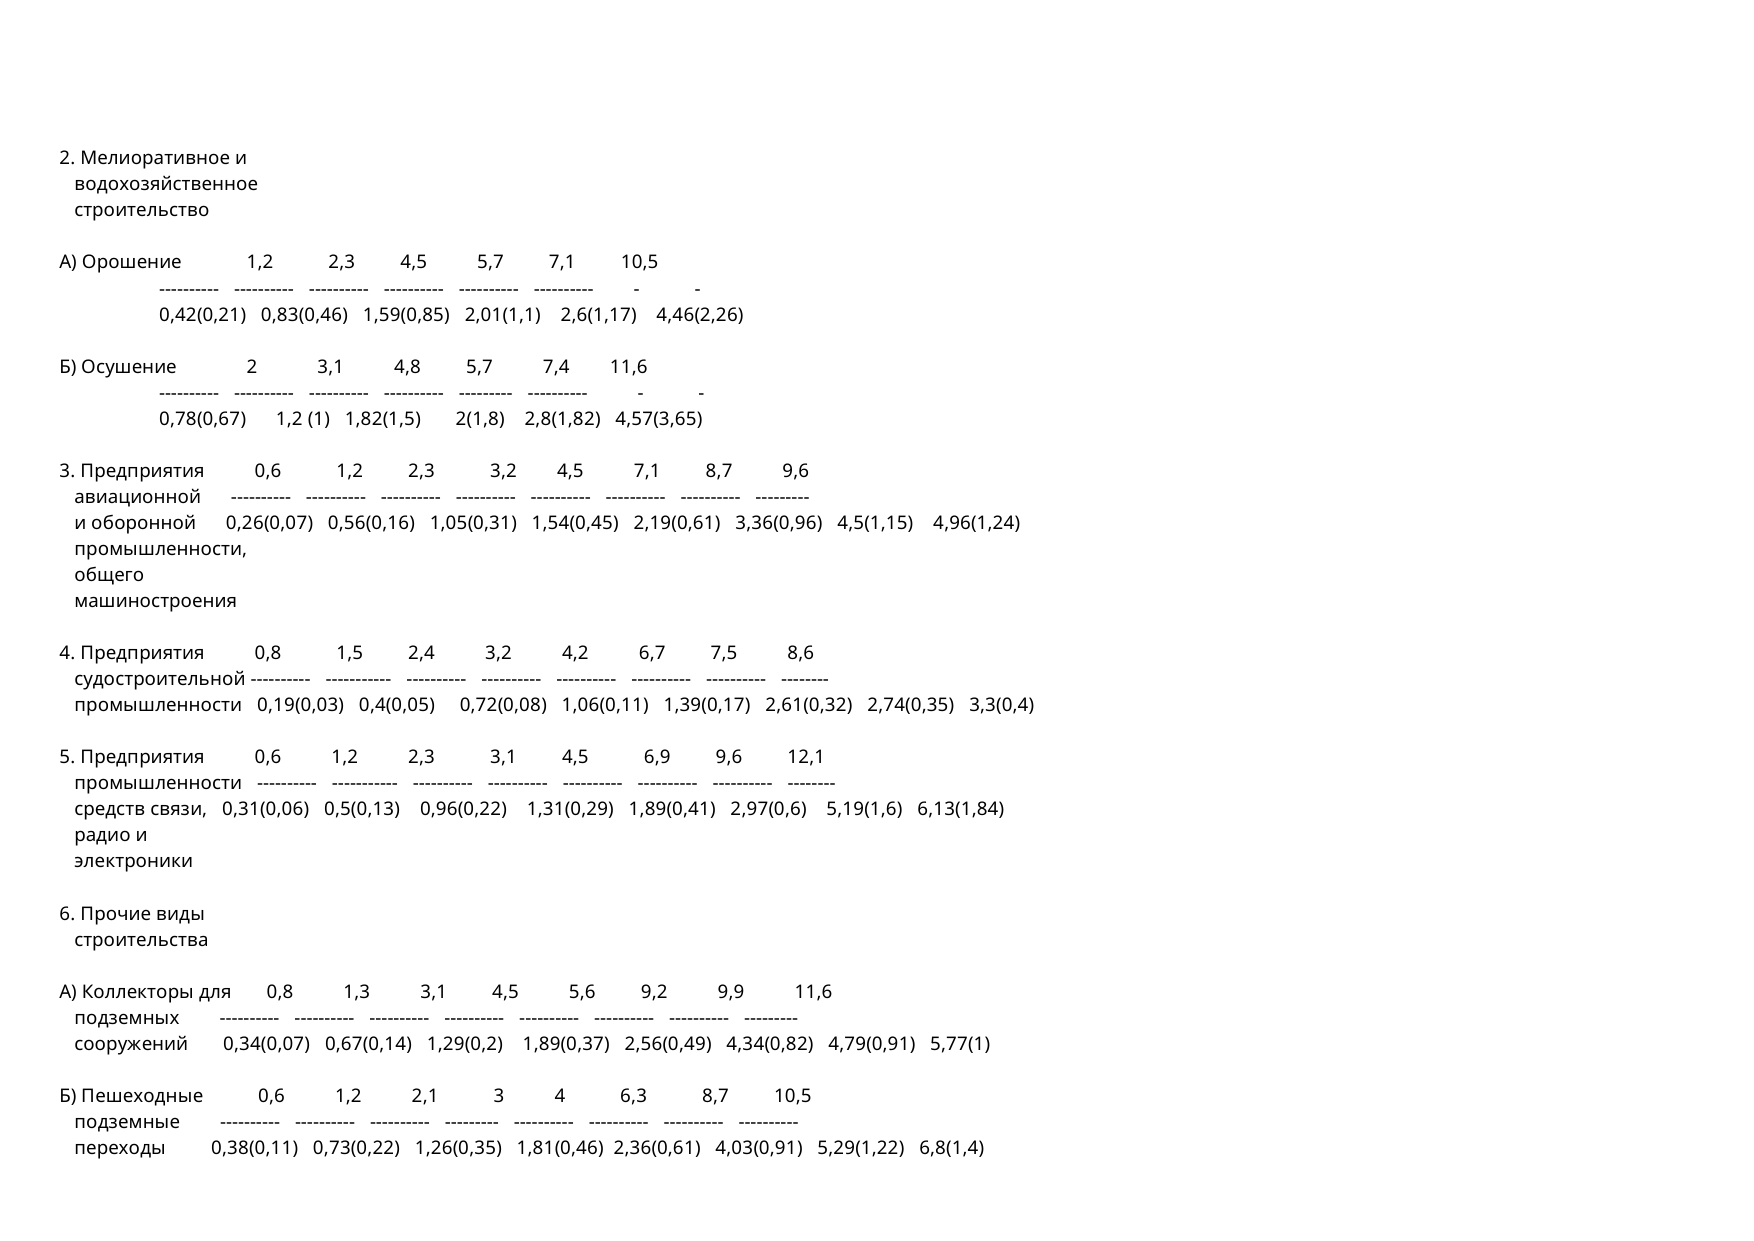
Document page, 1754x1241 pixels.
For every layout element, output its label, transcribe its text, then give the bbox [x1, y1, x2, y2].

text электроники [59, 847, 1713, 873]
text 6. Прочие виды [59, 899, 1713, 925]
text переходы 0,38(0,11) 0,73(0,22) 1,26(0,35) 1,81(0,46) 2,36(0,61) 4,03(0,91) 5,29(1,22) 6,8(1,4) [59, 1134, 1713, 1160]
text водохозяйственное [59, 170, 1713, 196]
text Б) Осушение 2 3,1 4,8 5,7 7,4 11,6 [59, 352, 1713, 378]
text средств связи, 0,31(0,06) 0,5(0,13) 0,96(0,22) 1,31(0,29) 1,89(0,41) 2,97(0,6) 5,19(1,6) 6,13(1,84) [59, 795, 1713, 821]
text промышленности ---------- ----------- ---------- ---------- ---------- ---------- ---------- -------- [59, 769, 1713, 795]
text А) Орошение 1,2 2,3 4,5 5,7 7,1 10,5 [59, 248, 1713, 274]
text промышленности, [59, 535, 1713, 561]
text Б) Пешеходные 0,6 1,2 2,1 3 4 6,3 8,7 10,5 [59, 1082, 1713, 1108]
text сооружений 0,34(0,07) 0,67(0,14) 1,29(0,2) 1,89(0,37) 2,56(0,49) 4,34(0,82) 4,79(0,91) 5,77(1) [59, 1029, 1713, 1056]
text радио и [59, 821, 1713, 847]
text 2. Мелиоративное и [59, 144, 1713, 170]
text строительства [59, 925, 1713, 951]
text судостроительной ---------- ----------- ---------- ---------- ---------- ---------- ---------- -------- [59, 665, 1713, 691]
text А) Коллекторы для 0,8 1,3 3,1 4,5 5,6 9,2 9,9 11,6 [59, 977, 1713, 1003]
text промышленности 0,19(0,03) 0,4(0,05) 0,72(0,08) 1,06(0,11) 1,39(0,17) 2,61(0,32) 2,74(0,35) 3,3(0,4) [59, 691, 1713, 717]
text подземные ---------- ---------- ---------- --------- ---------- ---------- ---------- ---------- [59, 1108, 1713, 1134]
text 4. Предприятия 0,8 1,5 2,4 3,2 4,2 6,7 7,5 8,6 [59, 639, 1713, 665]
text 3. Предприятия 0,6 1,2 2,3 3,2 4,5 7,1 8,7 9,6 [59, 457, 1713, 483]
text и оборонной 0,26(0,07) 0,56(0,16) 1,05(0,31) 1,54(0,45) 2,19(0,61) 3,36(0,96) 4,5(1,15) 4,96(1,24) [59, 509, 1713, 535]
text строительство [59, 196, 1713, 222]
text подземных ---------- ---------- ---------- ---------- ---------- ---------- ---------- --------- [59, 1003, 1713, 1029]
text 5. Предприятия 0,6 1,2 2,3 3,1 4,5 6,9 9,6 12,1 [59, 743, 1713, 769]
text ---------- ---------- ---------- ---------- ---------- ---------- - - [59, 274, 1713, 300]
text авиационной ---------- ---------- ---------- ---------- ---------- ---------- ---------- --------- [59, 483, 1713, 509]
text ---------- ---------- ---------- ---------- --------- ---------- - - [59, 378, 1713, 404]
text общего [59, 561, 1713, 587]
text 0,78(0,67) 1,2 (1) 1,82(1,5) 2(1,8) 2,8(1,82) 4,57(3,65) [59, 404, 1713, 431]
text 0,42(0,21) 0,83(0,46) 1,59(0,85) 2,01(1,1) 2,6(1,17) 4,46(2,26) [59, 300, 1713, 326]
text машиностроения [59, 587, 1713, 613]
